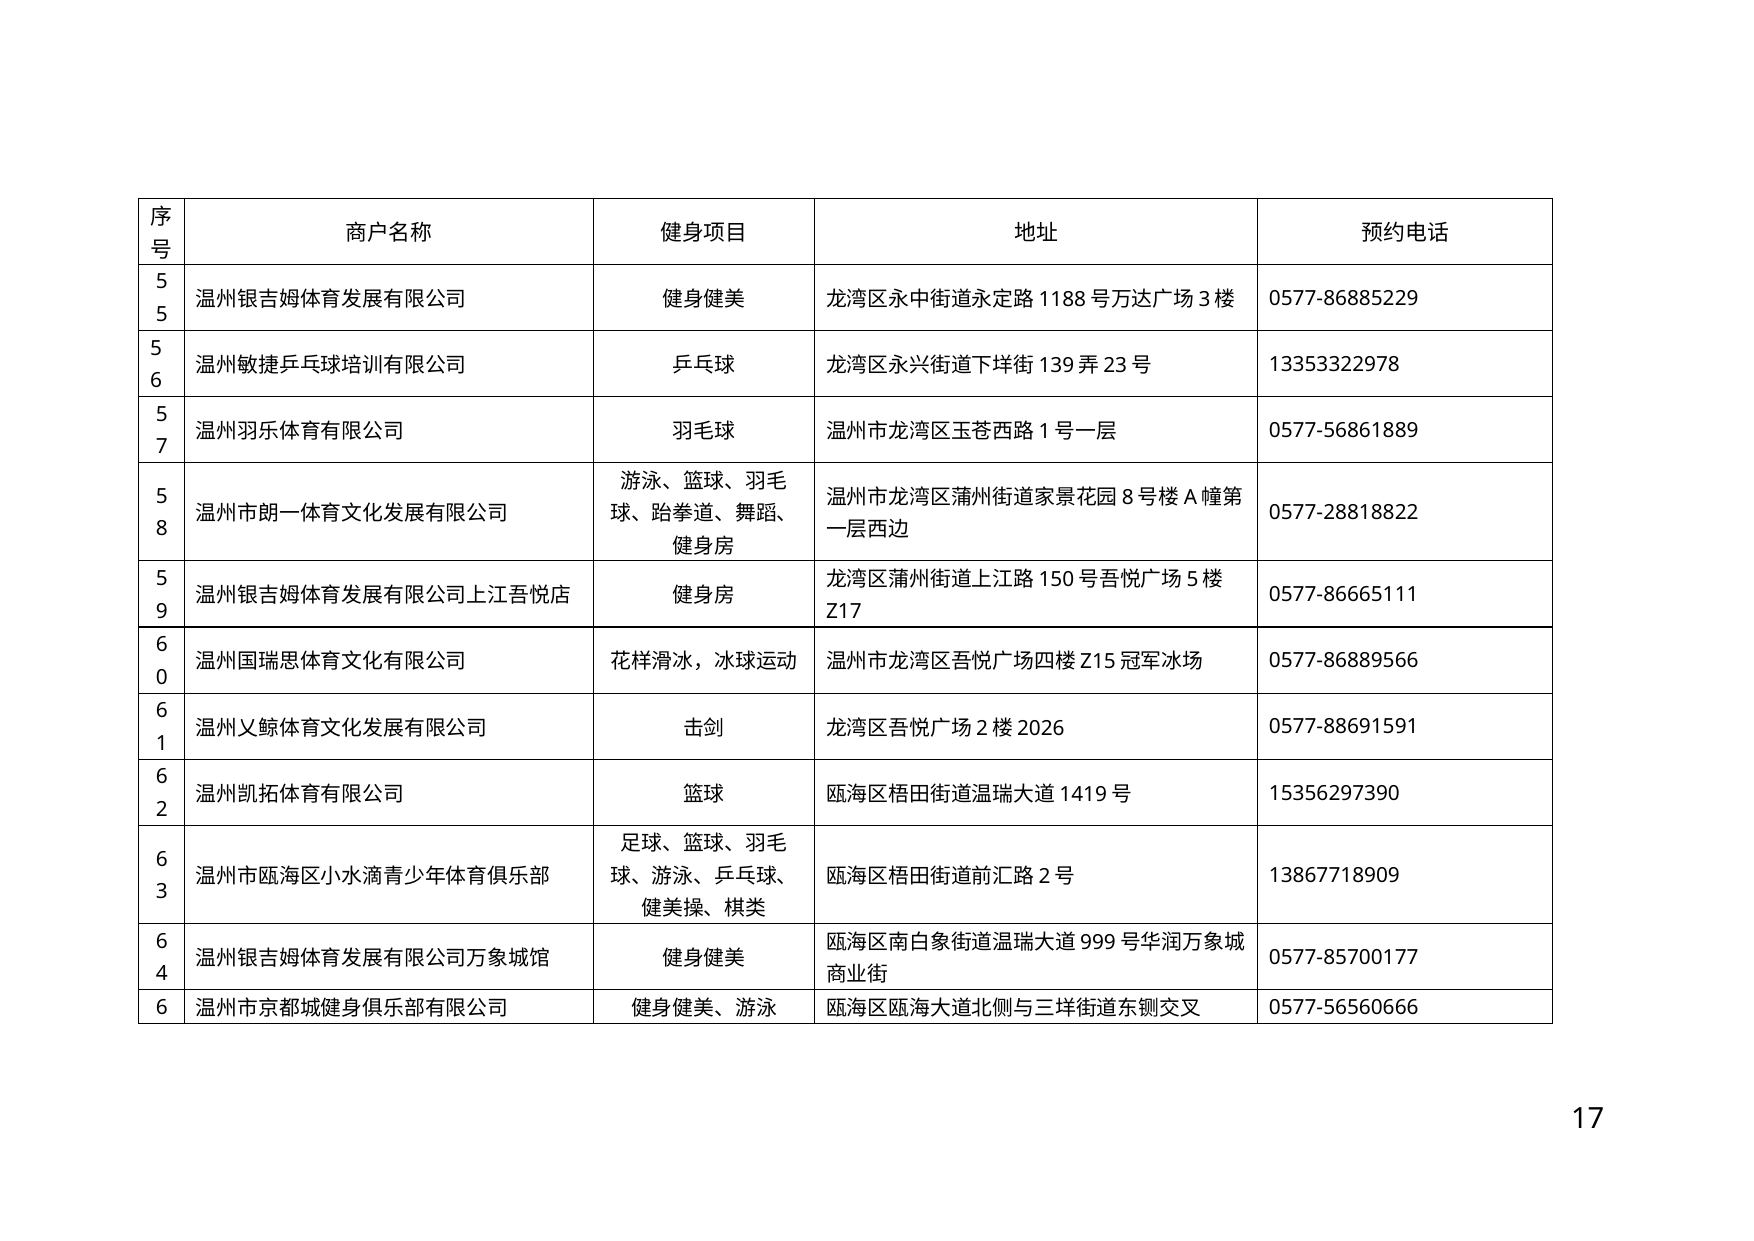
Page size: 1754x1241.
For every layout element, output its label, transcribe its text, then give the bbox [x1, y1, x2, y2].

table_cell 温州市龙湾区蒲州街道家景花园8号楼A幢第一层西边 [815, 463, 1257, 560]
table_cell 龙湾区蒲州街道上江路150号吾悦广场5楼Z17 [815, 561, 1257, 626]
table_cell 花样滑冰，冰球运动 [594, 628, 814, 692]
table_cell 温州市瓯海区小水滴青少年体育俱乐部 [185, 826, 593, 923]
table_header 商户名称 [185, 199, 593, 264]
table_cell 61 [139, 694, 184, 758]
table_cell 温州银吉姆体育发展有限公司上江吾悦店 [185, 561, 593, 626]
table_cell 55 [139, 265, 184, 330]
table_cell 0577-86889566 [1258, 628, 1552, 692]
table_cell 58 [139, 463, 184, 560]
table_cell 击剑 [594, 694, 814, 758]
table_cell 15356297390 [1258, 760, 1552, 824]
table_cell 13353322978 [1258, 331, 1552, 396]
table_cell 62 [139, 760, 184, 824]
table_cell 0577-56861889 [1258, 397, 1552, 462]
table_cell 57 [139, 397, 184, 462]
table_cell 温州市龙湾区吾悦广场四楼Z15冠军冰场 [815, 628, 1257, 692]
table_cell 温州敏捷乒乓球培训有限公司 [185, 331, 593, 396]
table_cell 瓯海区瓯海大道北侧与三垟街道东铡交叉 [815, 990, 1257, 1023]
table_cell 龙湾区吾悦广场2楼2026 [815, 694, 1257, 758]
table_cell 0577-86885229 [1258, 265, 1552, 330]
table_cell 温州凯拓体育有限公司 [185, 760, 593, 824]
table_cell 59 [139, 561, 184, 626]
table_cell 健身房 [594, 561, 814, 626]
table_header 健身项目 [594, 199, 814, 264]
table_cell 健身健美 [594, 265, 814, 330]
table_cell 龙湾区永兴街道下垟街139弄23号 [815, 331, 1257, 396]
table_cell 63 [139, 826, 184, 923]
table_cell 瓯海区梧田街道温瑞大道1419号 [815, 760, 1257, 824]
table_cell 56 [139, 331, 184, 396]
table_cell 0577-56560666 [1258, 990, 1552, 1023]
table_cell 0577-28818822 [1258, 463, 1552, 560]
table_cell 65 [139, 990, 184, 1023]
table_cell 温州市京都城健身俱乐部有限公司 [185, 990, 593, 1023]
table_cell 0577-88691591 [1258, 694, 1552, 758]
table_cell 0577-85700177 [1258, 924, 1552, 989]
table_cell 温州银吉姆体育发展有限公司 [185, 265, 593, 330]
table_cell 温州羽乐体育有限公司 [185, 397, 593, 462]
table_cell 60 [139, 628, 184, 692]
table_cell 瓯海区梧田街道前汇路2号 [815, 826, 1257, 923]
table_cell 健身健美、游泳 [594, 990, 814, 1023]
table_cell 龙湾区永中街道永定路1188号万达广场3楼 [815, 265, 1257, 330]
table_cell 瓯海区南白象街道温瑞大道999号华润万象城商业街 [815, 924, 1257, 989]
table_cell 64 [139, 924, 184, 989]
table_cell 13867718909 [1258, 826, 1552, 923]
table_cell 温州银吉姆体育发展有限公司万象城馆 [185, 924, 593, 989]
table_header 地址 [815, 199, 1257, 264]
table_cell 羽毛球 [594, 397, 814, 462]
table_cell 足球、篮球、羽毛球、游泳、乒乓球、健美操、棋类 [594, 826, 814, 923]
table_cell 温州市朗一体育文化发展有限公司 [185, 463, 593, 560]
table_cell 乒乓球 [594, 331, 814, 396]
table_cell 温州国瑞思体育文化有限公司 [185, 628, 593, 692]
table_cell 温州乂鲸体育文化发展有限公司 [185, 694, 593, 758]
table_cell 温州市龙湾区玉苍西路1号一层 [815, 397, 1257, 462]
table_cell 健身健美 [594, 924, 814, 989]
table_header 预约电话 [1258, 199, 1552, 264]
table_cell 0577-86665111 [1258, 561, 1552, 626]
table_header 序号 [139, 199, 184, 264]
table_cell 篮球 [594, 760, 814, 824]
table_cell 游泳、篮球、羽毛球、跆拳道、舞蹈、健身房 [594, 463, 814, 560]
